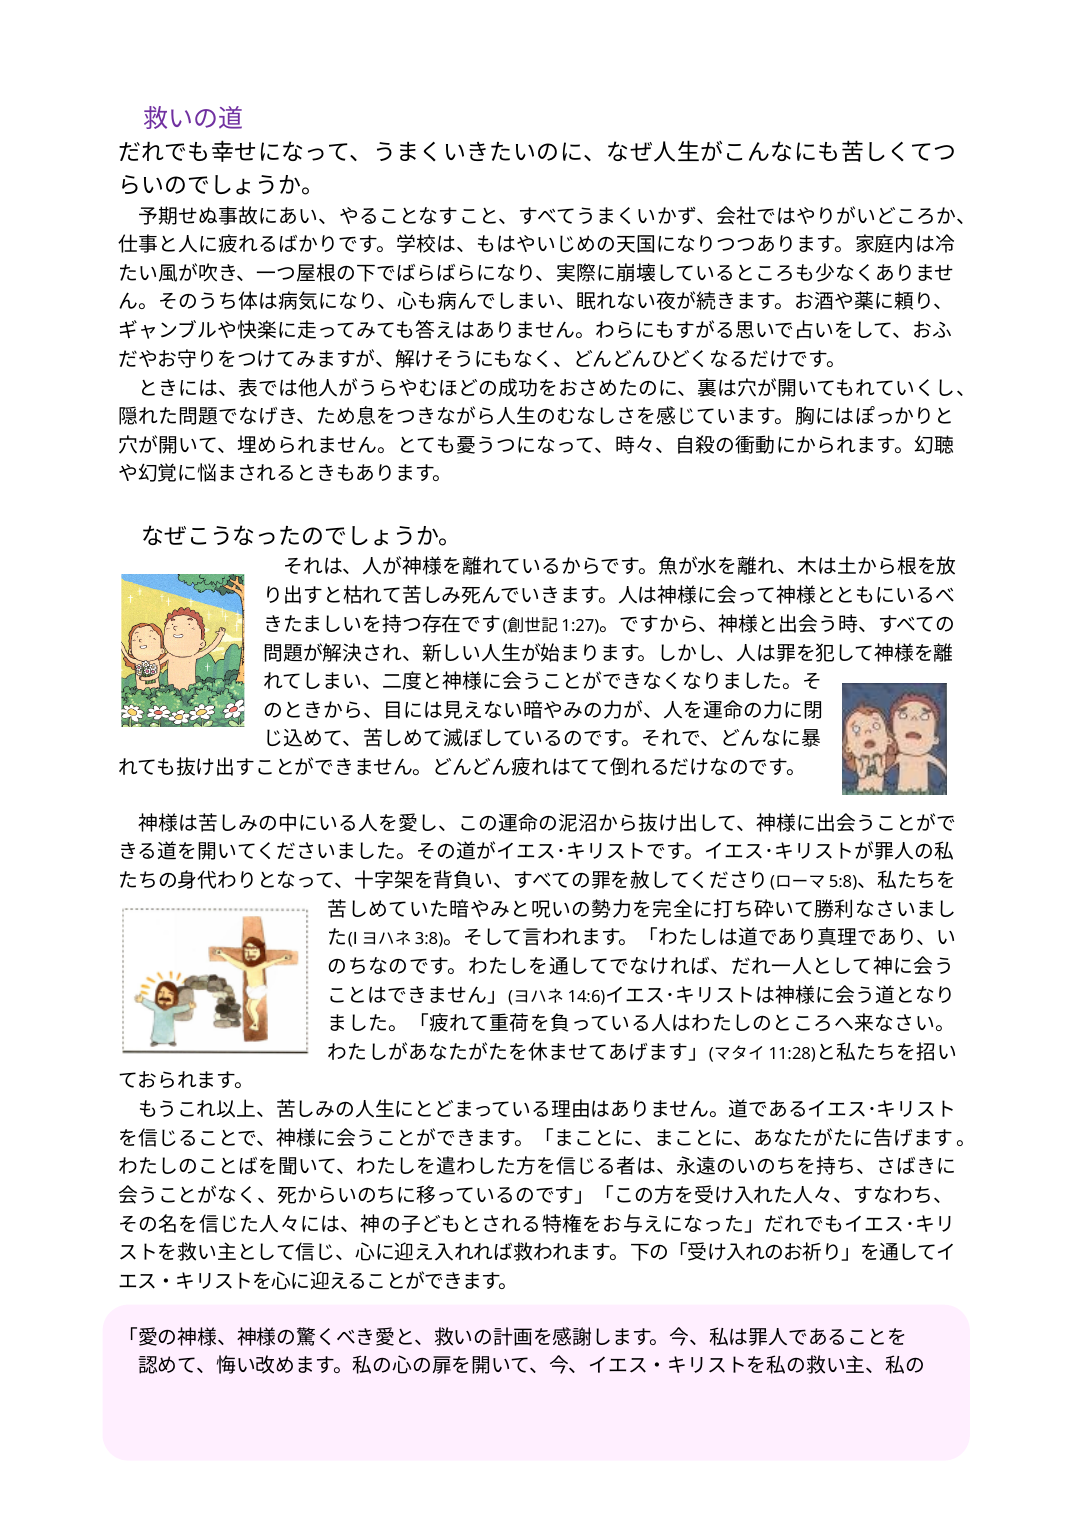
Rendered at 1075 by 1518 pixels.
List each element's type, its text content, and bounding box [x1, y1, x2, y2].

text なぜこうなったのでしょうか。 [118, 518, 957, 551]
text 救いの道 [118, 103, 957, 134]
text ときには、表では他人がうらやむほどの成功をおさめたのに、裏は穴が開いてもれていくし、隠れた問題でなげき、ため息をつきながら人生のむなしさを感じています。胸にはぽっかりと穴が開いて、埋められません。とても憂うつになって、時々、自殺の衝動にかられます。幻聴や幻覚に悩まされるときもあります。 [118, 372, 957, 487]
text 予期せぬ事故にあい、やることなすこと、すべてうまくいかず、会社ではやりがいどころか、仕事と人に疲れるばかりです。学校は、もはやいじめの天国になりつつあります。家庭内は冷たい風が吹き、一つ屋根の下でばらばらになり、実際に崩壊しているところも少なくありません。そのうち体は病気になり、心も病んでしまい、眠れない夜が続きます。お酒や薬に頼り、ギャンブルや快楽に走ってみても答えはありません。わらにもすがる思いで占いをして、おふだやお守りをつけてみますが、解けそうにもなく、どんどんひどくなるだけです。 [118, 200, 957, 372]
text もうこれ以上、苦しみの人生にとどまっている理由はありません。道であるイエス･キリストを信じることで、神様に会うことができます。「まことに、まことに、あなたがたに告げます。わたしのことばを聞いて、わたしを遣わした方を信じる者は、永遠のいのちを持ち、さばきに会うことがなく、死からいのちに移っているのです」「この方を受け入れた人々、すなわち、その名を信じた人々には、神の子どもとされる特権をお与えになった」だれでもイエス･キリストを救い主として信じ、心に迎え入れれば救われます。下の「受け入れのお祈り」を通してイエス・キリストを心に迎えることができます。 [118, 1094, 957, 1294]
text それは、人が神様を離れているからです。魚が水を離れ、木は土から根を放り出すと枯れて苦しみ死んでいきます。人は神様に会って神様とともにいるべきたましいを持つ存在です(創世記1:27)。ですから、神様と出会う時、すべての問題が解決され、新しい人生が始まります。しかし、人は罪を犯して神様を離れてしまい、二度と神様に会うことができなくなりました。そのときから、目には見えない暗やみの力が、人を運命の力に閉じ込めて、苦しめて滅ぼしているのです。それで、どんなに暴れても抜け出すことができません。どんどん疲れはてて倒れるだけなのです。 [118, 551, 957, 780]
picture [840, 683, 947, 794]
text だれでも幸せになって、うまくいきたいのに、なぜ人生がこんなにも苦しくてつらいのでしょうか。 [118, 134, 957, 200]
text 神様は苦しみの中にいる人を愛し、この運命の泥沼から抜け出して、神様に出会うことができる道を開いてくださいました。その道がイエス･キリストです。イエス･キリストが罪人の私たちの身代わりとなって、十字架を背負い、すべての罪を赦してくださり(ローマ5:8)、私たちを苦しめていた暗やみと呪いの勢力を完全に打ち砕いて勝利なさいました(Ⅰヨハネ3:8)。そして言われます。「わたしは道であり真理であり、いのちなのです。わたしを通してでなければ、だれ一人として神に会うことはできません」(ヨハネ14:6)イエス･キリストは神様に会う道となりました。「疲れて重荷を負っている人はわたしのところへ来なさい。わたしがあなたがたを休ませてあげます」(マタイ11:28)と私たちを招いておられます。 [118, 807, 957, 1094]
text 「愛の神様、神様の驚くべき愛と、救いの計画を感謝します。今、私は罪人であることを [118, 1321, 957, 1350]
text 認めて、悔い改めます。私の心の扉を開いて、今、イエス・キリストを私の救い主、私の [118, 1350, 957, 1378]
